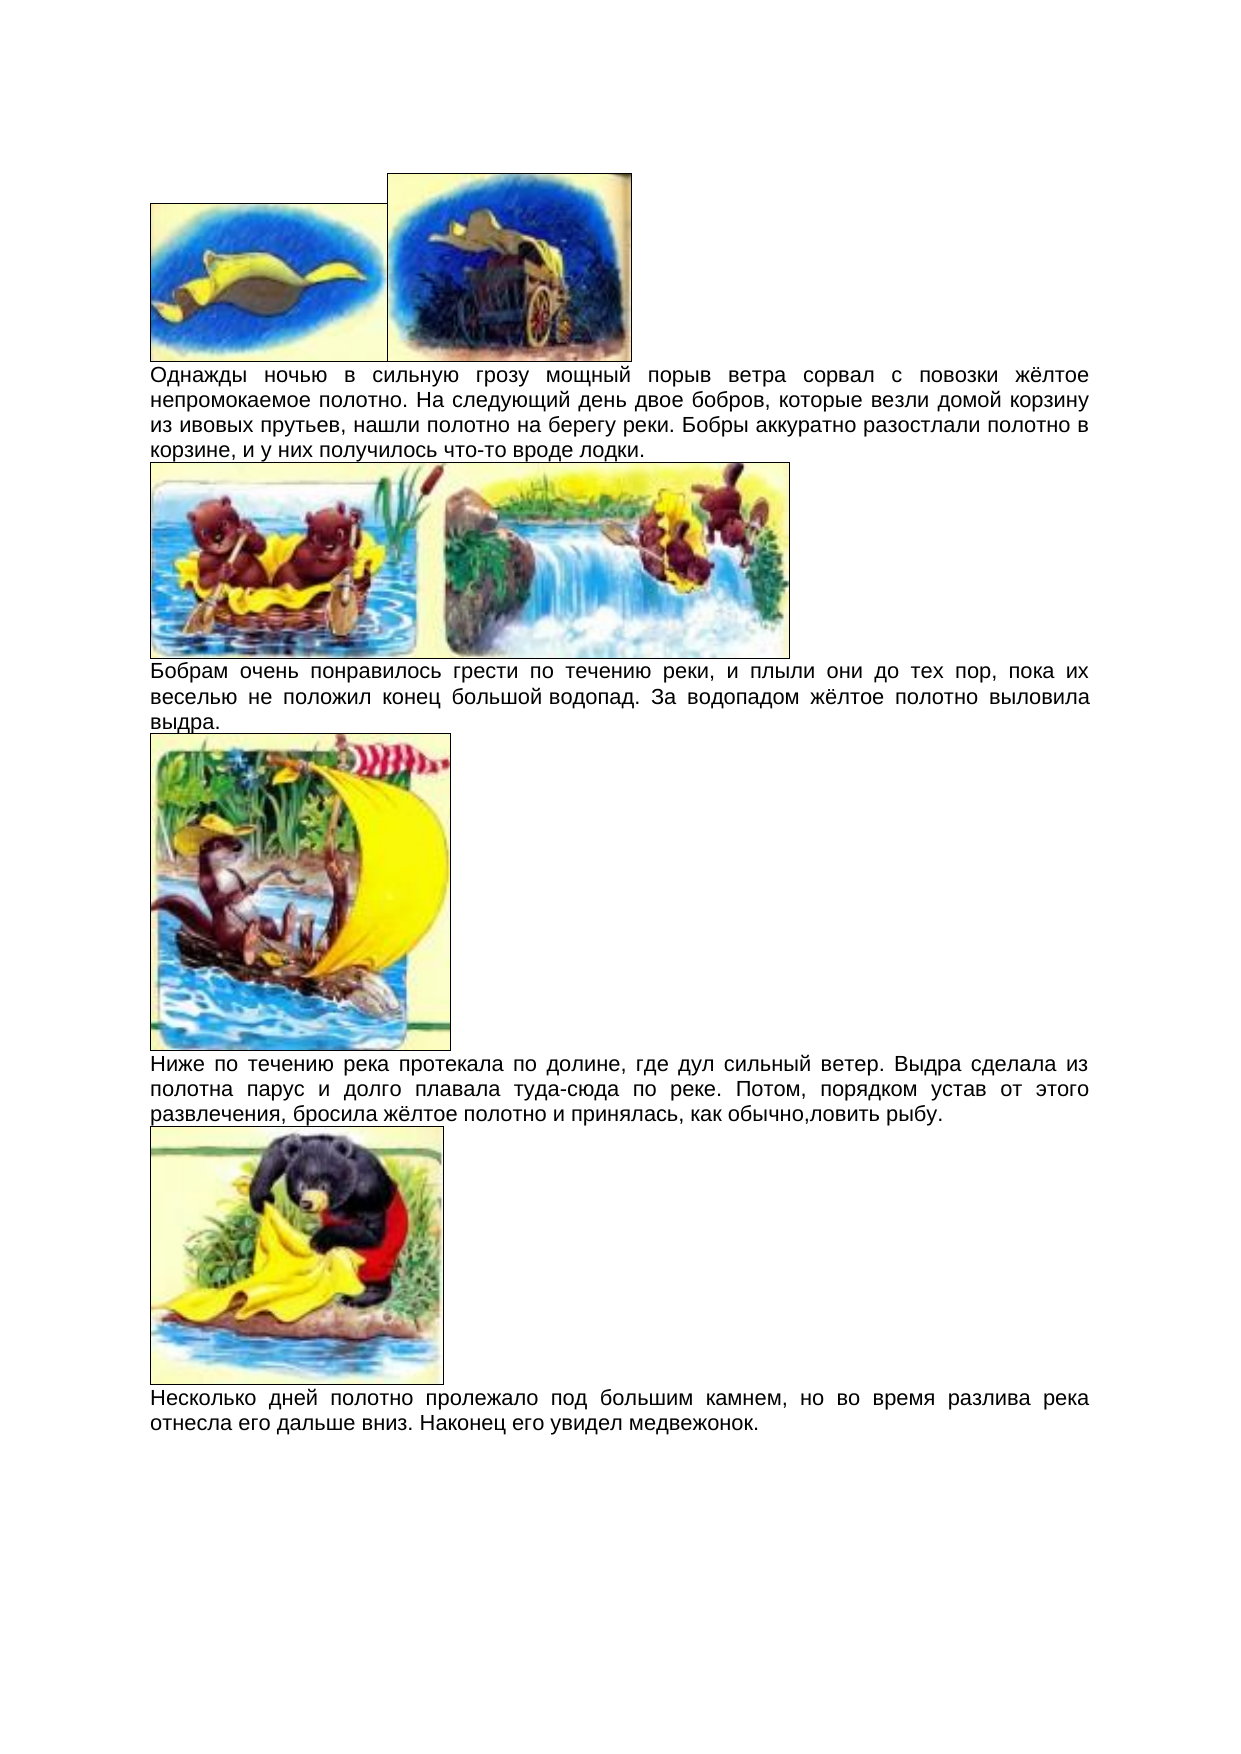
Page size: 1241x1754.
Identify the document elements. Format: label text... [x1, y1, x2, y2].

text Однажды ночью в сильную грозу мощный порыв ветра сорвал с повозки жёлтое непромокаемое полотно. На следующий день двое бобров, которые везли домой корзину из ивовых прутьев, нашли полотно на берегу реки. Бобры аккуратно разостлали полотно в корзине, и у них получилось что-то вроде лодки. [150, 362, 1090, 462]
picture [151, 1127, 443, 1384]
picture [151, 204, 387, 361]
picture [388, 174, 631, 361]
picture [151, 463, 789, 658]
text Несколько дней полотно пролежало под большим камнем, но во время разлива река отнесла его дальше вниз. Наконец его увидел медвежонок. [150, 1385, 1090, 1435]
text Бобрам очень понравилось грести по течению реки, и плыли они до тех пор, пока их веселью не положил конец большой водопад. За водопадом жёлтое полотно выловила выдра. [150, 658, 1090, 734]
picture [151, 734, 450, 1050]
text Ниже по течению река протекала по долине, где дул сильный ветер. Выдра сделала из полотна парус и долго плавала туда-сюда по реке. Потом, порядком устав от этого развлечения, бросила жёлтое полотно и принялась, как обычно,ловить рыбу. [150, 1051, 1090, 1126]
